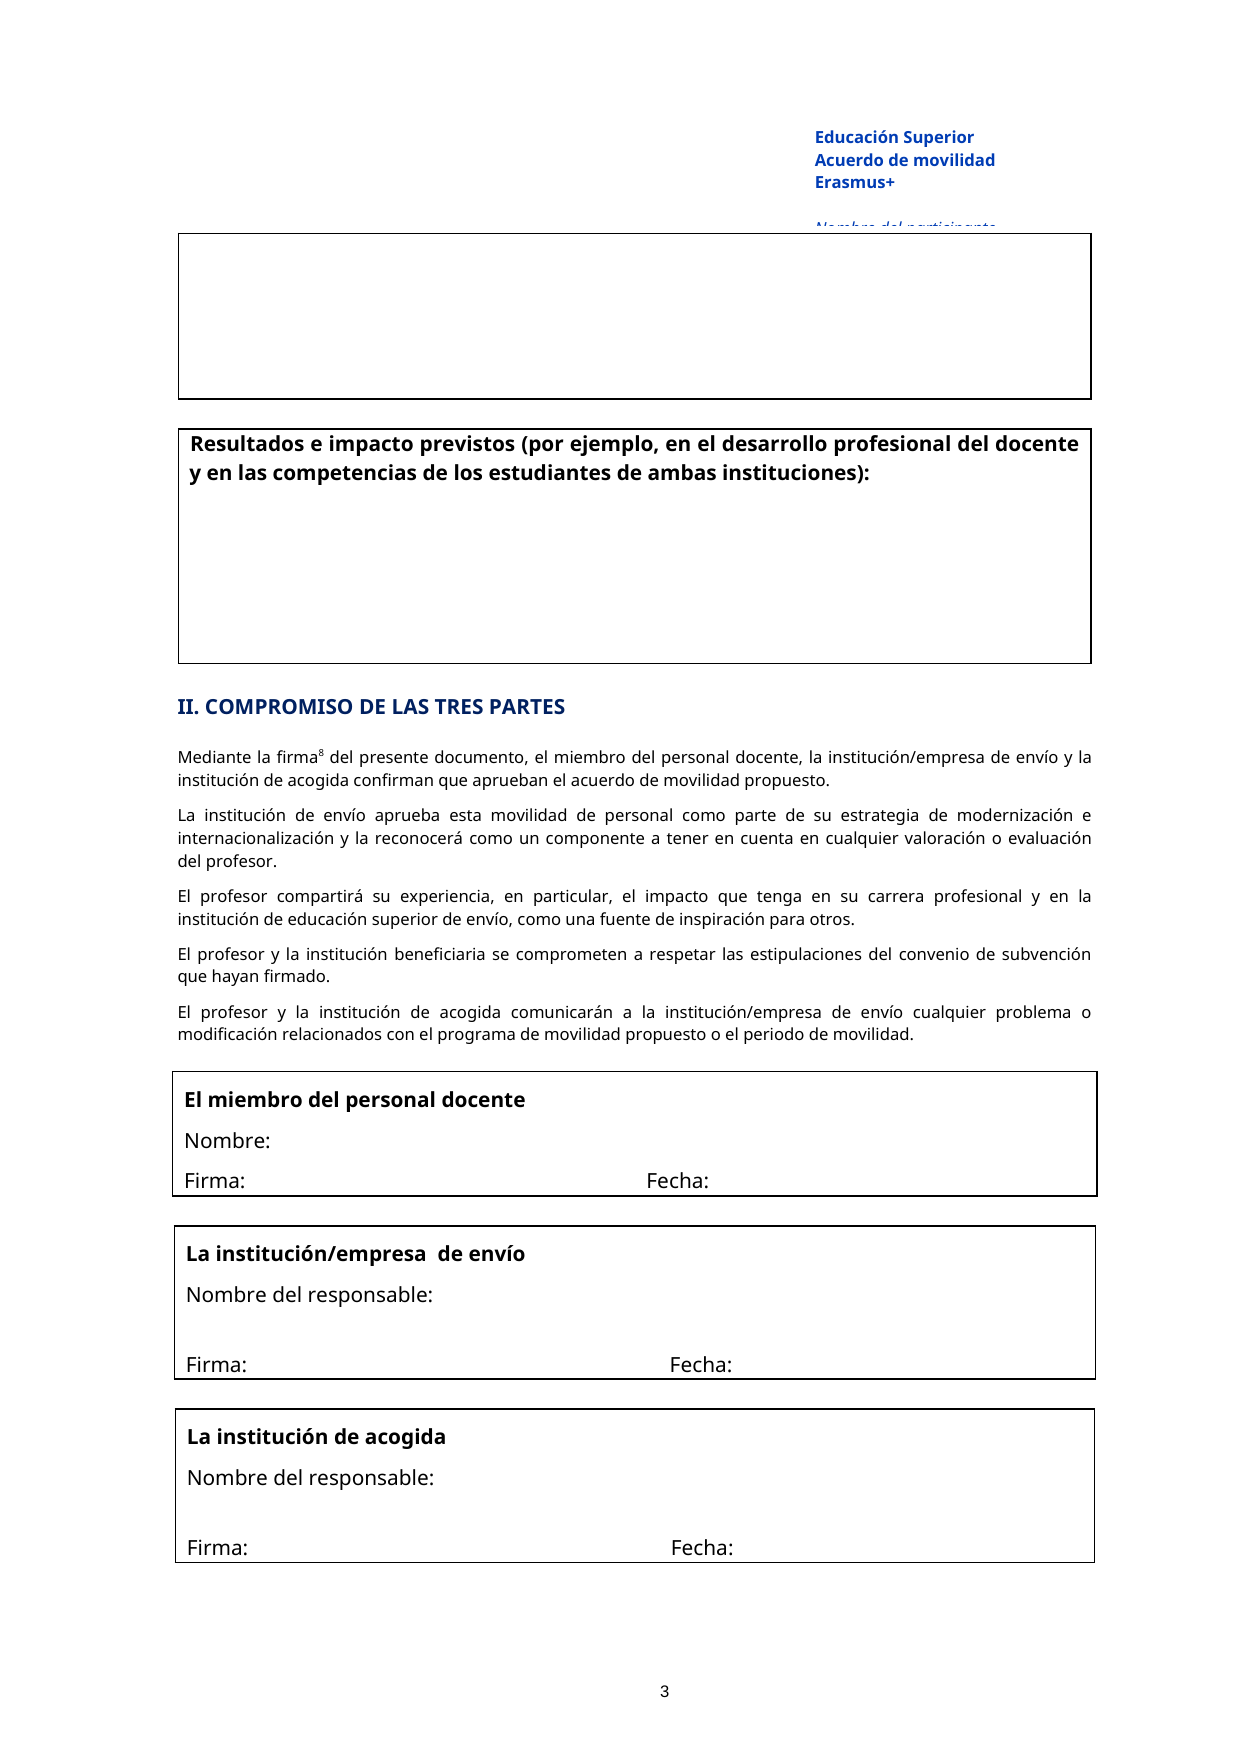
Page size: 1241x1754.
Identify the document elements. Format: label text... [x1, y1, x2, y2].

text El profesor y la institución beneficiaria se comprometen a respetar las estipulaciones del convenio de subvención que hayan firmado. [177, 942, 1092, 988]
text La institución de envío aprueba esta movilidad de personal como parte de su estrategia de modernización e internacionalización y la reconocerá como un componente a tener en cuenta en cualquier valoración o evaluación del profesor. [177, 804, 1092, 872]
table_header La institución/empresa de envío Nombre del responsable: Firma: Fecha: [175, 1227, 1095, 1378]
text II. COMPROMISO DE LAS TRES PARTES [177, 664, 1092, 721]
table_header La institución de acogida Nombre del responsable: Firma: Fecha: [176, 1410, 1094, 1561]
table_header Resultados e impacto previstos (por ejemplo, en el desarrollo profesional del docente y en las competencias de los estudiantes de ambas instituciones): [179, 430, 1090, 662]
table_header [179, 234, 1090, 398]
table_header El miembro del personal docente Nombre: Firma: Fecha: [173, 1072, 1096, 1195]
text El profesor compartirá su experiencia, en particular, el impacto que tenga en su carrera profesional y en la institución de educación superior de envío, como una fuente de inspiración para otros. [177, 884, 1092, 930]
text El profesor y la institución de acogida comunicarán a la institución/empresa de envío cualquier problema o modificación relacionados con el programa de movilidad propuesto o el periodo de movilidad. [177, 1000, 1092, 1046]
text Mediante la firma del presente documento, el miembro del personal docente, la institución/empresa de envío y la institución de acogida confirman que aprueban el acuerdo de movilidad propuesto. [177, 746, 1092, 791]
